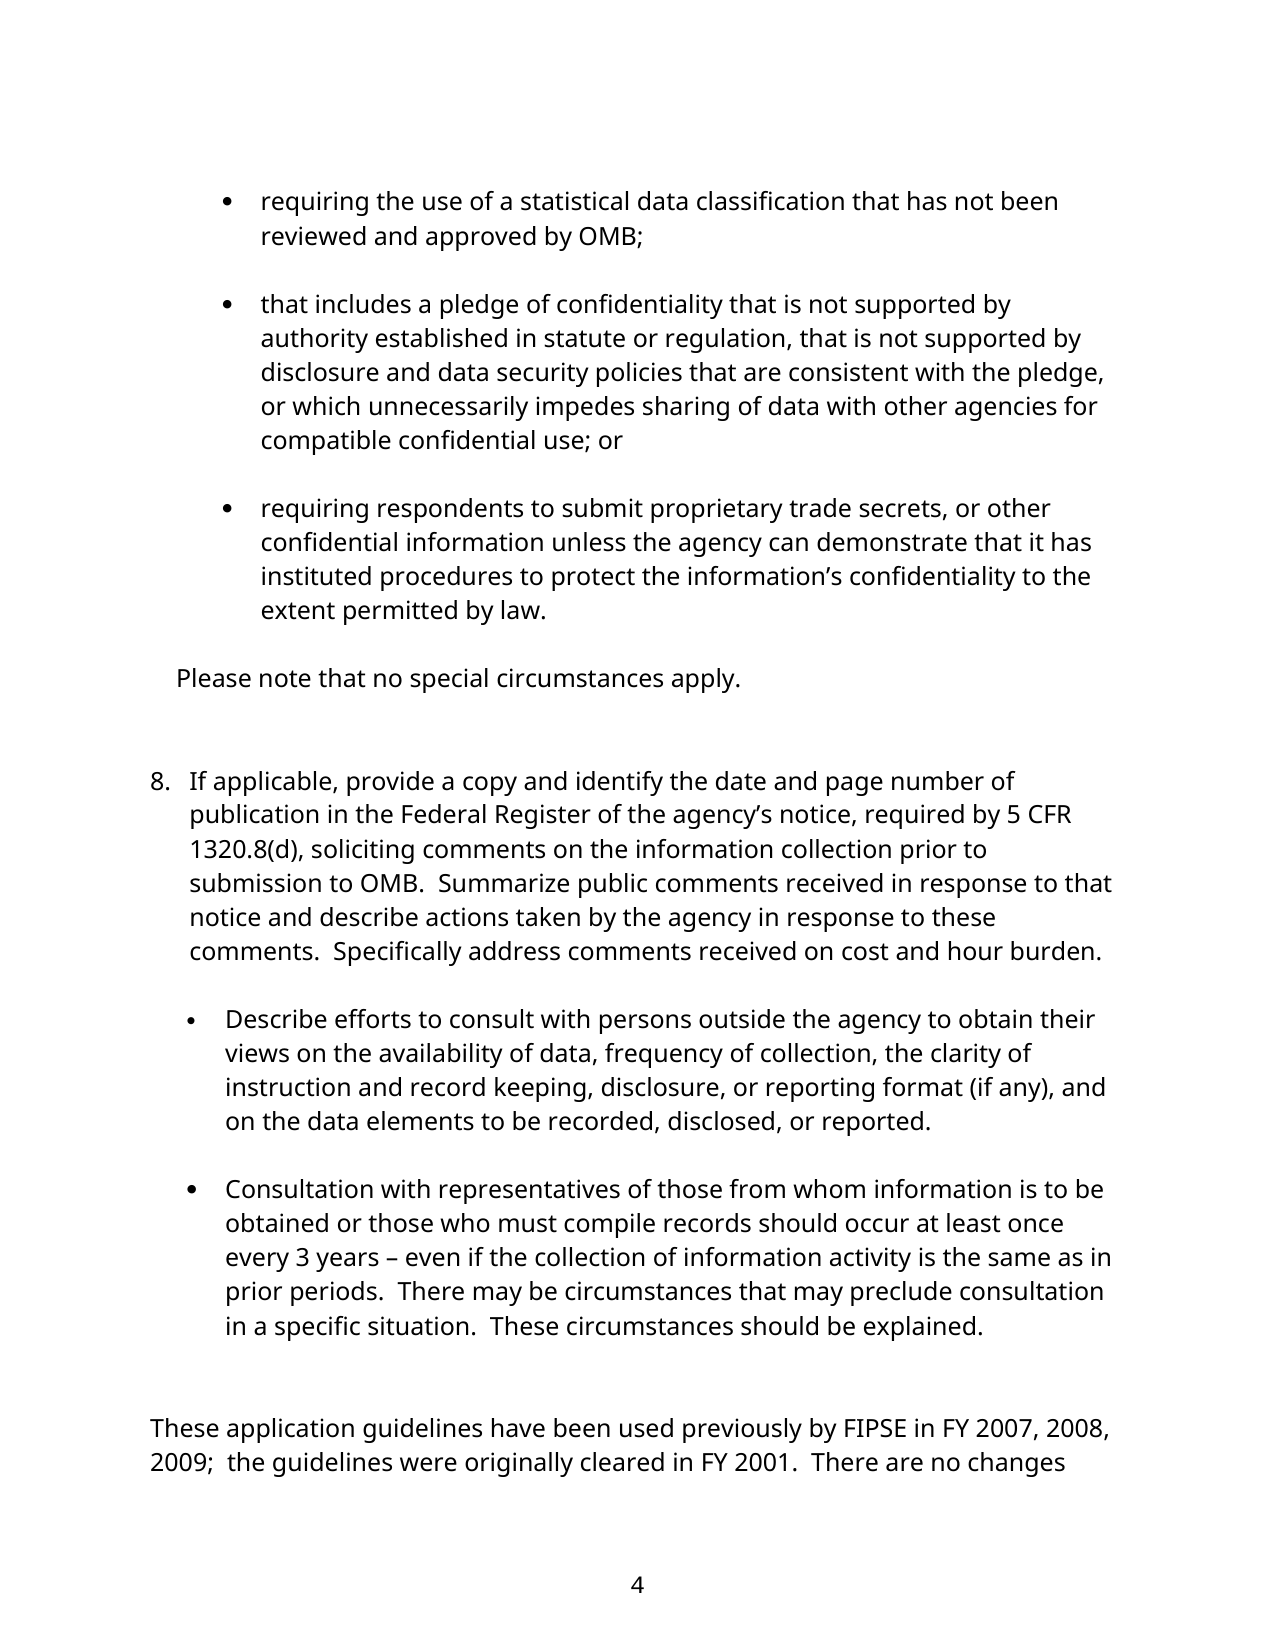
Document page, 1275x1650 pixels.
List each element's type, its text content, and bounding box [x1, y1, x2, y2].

list Describe efforts to consult with persons outside the agency to obtain their views on the availability of data, frequency of collection, the clarity of instruction and record keeping, disclosure, or reporting format (if any), and on the data elements to be recorded, disclosed, or reported. [187, 1002, 1125, 1138]
list requiring the use of a statistical data classification that has not been reviewed and approved by OMB; [223, 184, 1125, 252]
text Please note that no special circumstances apply. [150, 661, 1125, 695]
list Consultation with representatives of those from whom information is to be obtained or those who must compile records should occur at least once every 3 years – even if the collection of information activity is the same as in prior periods. There may be circumstances that may preclude consultation in a specific situation. These circumstances should be explained. [187, 1172, 1125, 1342]
list that includes a pledge of confidentiality that is not supported by authority established in statute or regulation, that is not supported by disclosure and data security policies that are consistent with the pledge, or which unnecessarily impedes sharing of data with other agencies for compatible confidential use; or [223, 286, 1125, 457]
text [150, 1410, 1125, 1478]
list If applicable, provide a copy and identify the date and page number of publication in the Federal Register of the agency’s notice, required by 5 CFR 1320.8(d), soliciting comments on the information collection prior to submission to OMB. Summarize public comments received in response to that notice and describe actions taken by the agency in response to these comments. Specifically address comments received on cost and hour burden. [150, 763, 1125, 967]
list requiring respondents to submit proprietary trade secrets, or other confidential information unless the agency can demonstrate that it has instituted procedures to protect the information’s confidentiality to the extent permitted by law. [223, 491, 1125, 627]
